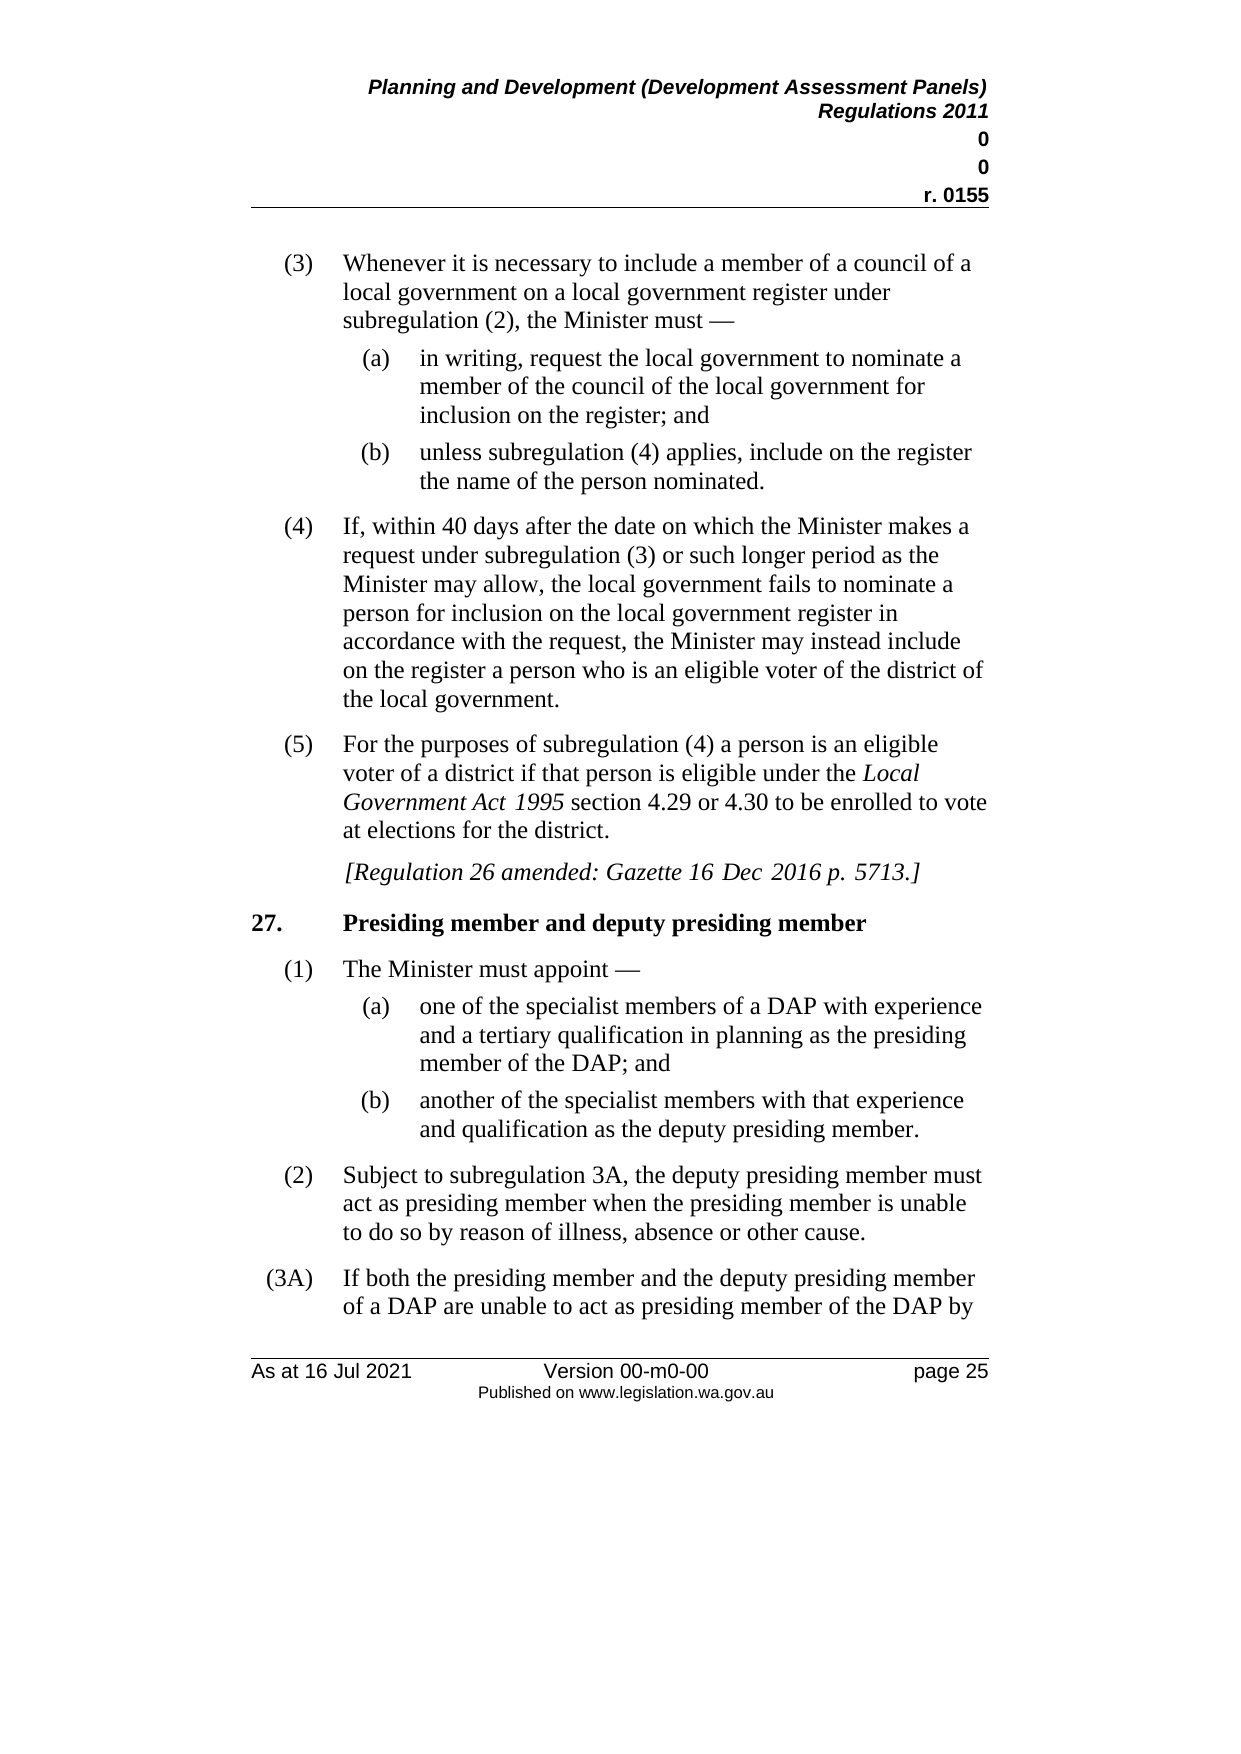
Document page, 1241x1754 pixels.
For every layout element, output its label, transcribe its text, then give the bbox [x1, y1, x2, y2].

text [251, 1263, 989, 1320]
text (2) Subject to subregulation 3A, the deputy presiding member must act as presiding member when the presiding member is unable to do so by reason of illness, absence or other cause. [251, 1160, 989, 1246]
text (1) The Minister must appoint — [251, 954, 989, 983]
text (3) Whenever it is necessary to include a member of a council of a local government on a local government register under subregulation (2), the Minister must — [251, 248, 989, 334]
subtitle 27. Presiding member and deputy presiding member [251, 908, 989, 937]
text (5) For the purposes of subregulation (4) a person is an eligible voter of a district if that person is eligible under the Local Government Act 1995 section 4.29 or 4.30 to be enrolled to vote at elections for the district. [251, 729, 989, 844]
text (a) one of the specialist members of a DAP with experience and a tertiary qualification in planning as the presiding member of the DAP; and [251, 991, 989, 1077]
text [Regulation 26 amended: Gazette 16 Dec 2016 p. 5713.] [251, 857, 989, 886]
text (b) unless subregulation (4) applies, include on the register the name of the person nominated. [251, 437, 989, 495]
text (a) in writing, request the local government to nominate a member of the council of the local government for inclusion on the register; and [251, 343, 989, 429]
text (b) another of the specialist members with that experience and qualification as the deputy presiding member. [251, 1086, 989, 1143]
text (4) If, within 40 days after the date on which the Minister makes a request under subregulation (3) or such longer period as the Minister may allow, the local government fails to nominate a person for inclusion on the local government register in accordance with the request, the Minister may instead include on the register a person who is an eligible voter of the district of the local government. [251, 511, 989, 713]
